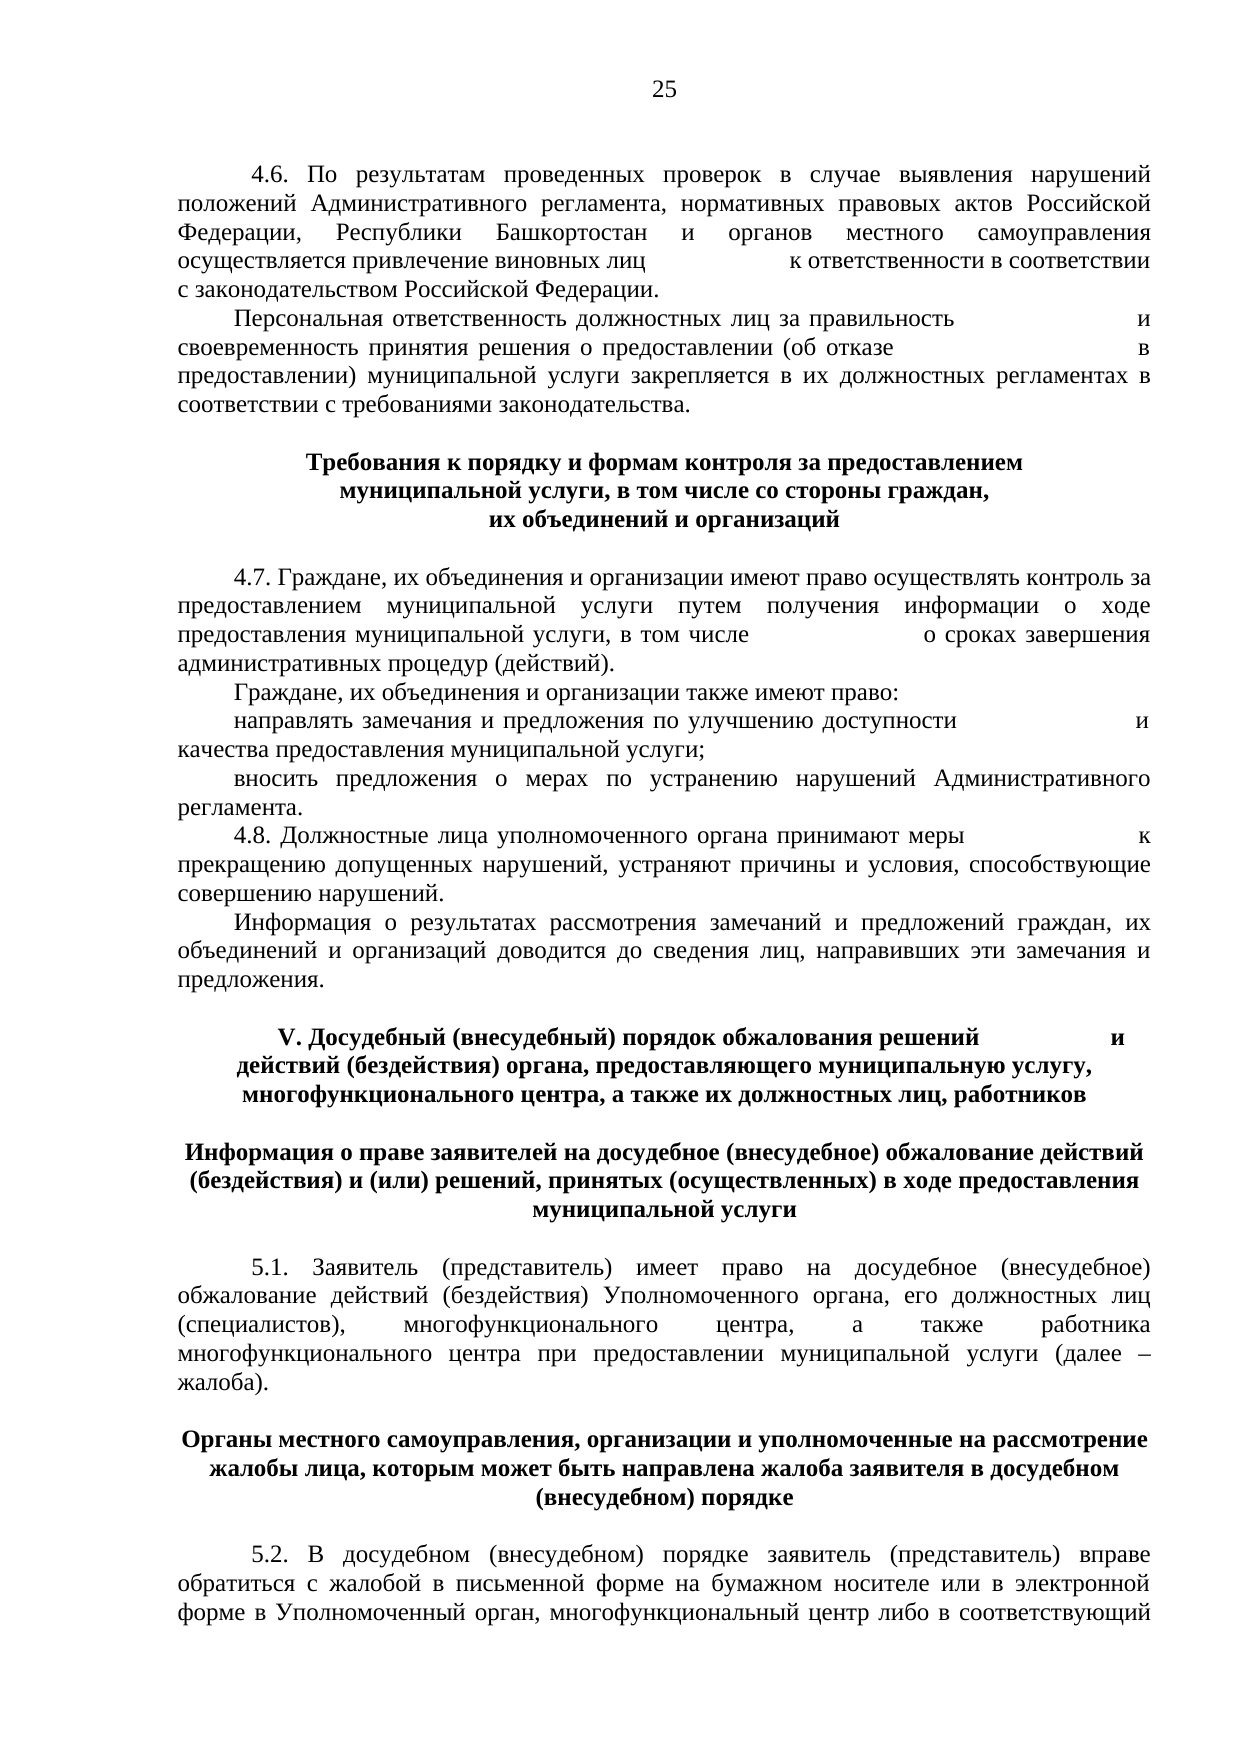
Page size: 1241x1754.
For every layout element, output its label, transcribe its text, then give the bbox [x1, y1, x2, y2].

text вносить предложения о мерах по устранению нарушений Административного регламента. [177, 763, 1152, 821]
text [177, 1539, 1152, 1626]
text 4.6. По результатам проведенных проверок в случае выявления нарушений положений Административного регламента, нормативных правовых актов Российской Федерации, Республики Башкортостан и органов местного самоуправления осуществляется привлечение виновных лиц к ответственности в соответствии с законодательством Российской Федерации. [177, 159, 1152, 303]
text Информация о результатах рассмотрения замечаний и предложений граждан, их объединений и организаций доводится до сведения лиц, направивших эти замечания и предложения. [177, 907, 1152, 993]
text Персональная ответственность должностных лиц за правильность и своевременность принятия решения о предоставлении (об отказе в предоставлении) муниципальной услуги закрепляется в их должностных регламентах в соответствии с требованиями законодательства. [177, 303, 1152, 418]
text направлять замечания и предложения по улучшению доступности и качества предоставления муниципальной услуги; [177, 706, 1152, 763]
text V. Досудебный (внесудебный) порядок обжалования решений и действий (бездействия) органа, предоставляющего муниципальную услугу, многофункционального центра, а также их должностных лиц, работников [177, 1022, 1152, 1108]
text их объединений и организаций [177, 504, 1152, 533]
text Органы местного самоуправления, организации и уполномоченные на рассмотрение жалобы лица, которым может быть направлена жалоба заявителя в досудебном (внесудебном) порядке [177, 1424, 1152, 1511]
text Информация о праве заявителей на досудебное (внесудебное) обжалование действий (бездействия) и (или) решений, принятых (осуществленных) в ходе предоставления муниципальной услуги [177, 1137, 1152, 1223]
text Требования к порядку и формам контроля за предоставлением [177, 447, 1152, 476]
text Граждане, их объединения и организации также имеют право: [177, 677, 1152, 706]
text 4.7. Граждане, их объединения и организации имеют право осуществлять контроль за предоставлением муниципальной услуги путем получения информации о ходе предоставления муниципальной услуги, в том числе о сроках завершения административных процедур (действий). [177, 562, 1152, 677]
text муниципальной услуги, в том числе со стороны граждан, [177, 476, 1152, 504]
text 4.8. Должностные лица уполномоченного органа принимают меры к прекращению допущенных нарушений, устраняют причины и условия, способствующие совершению нарушений. [177, 821, 1152, 907]
text 5.1. Заявитель (представитель) имеет право на досудебное (внесудебное) обжалование действий (бездействия) Уполномоченного органа, его должностных лиц (специалистов), многофункционального центра, а также работника многофункционального центра при предоставлении муниципальной услуги (далее – жалоба). [177, 1252, 1152, 1396]
